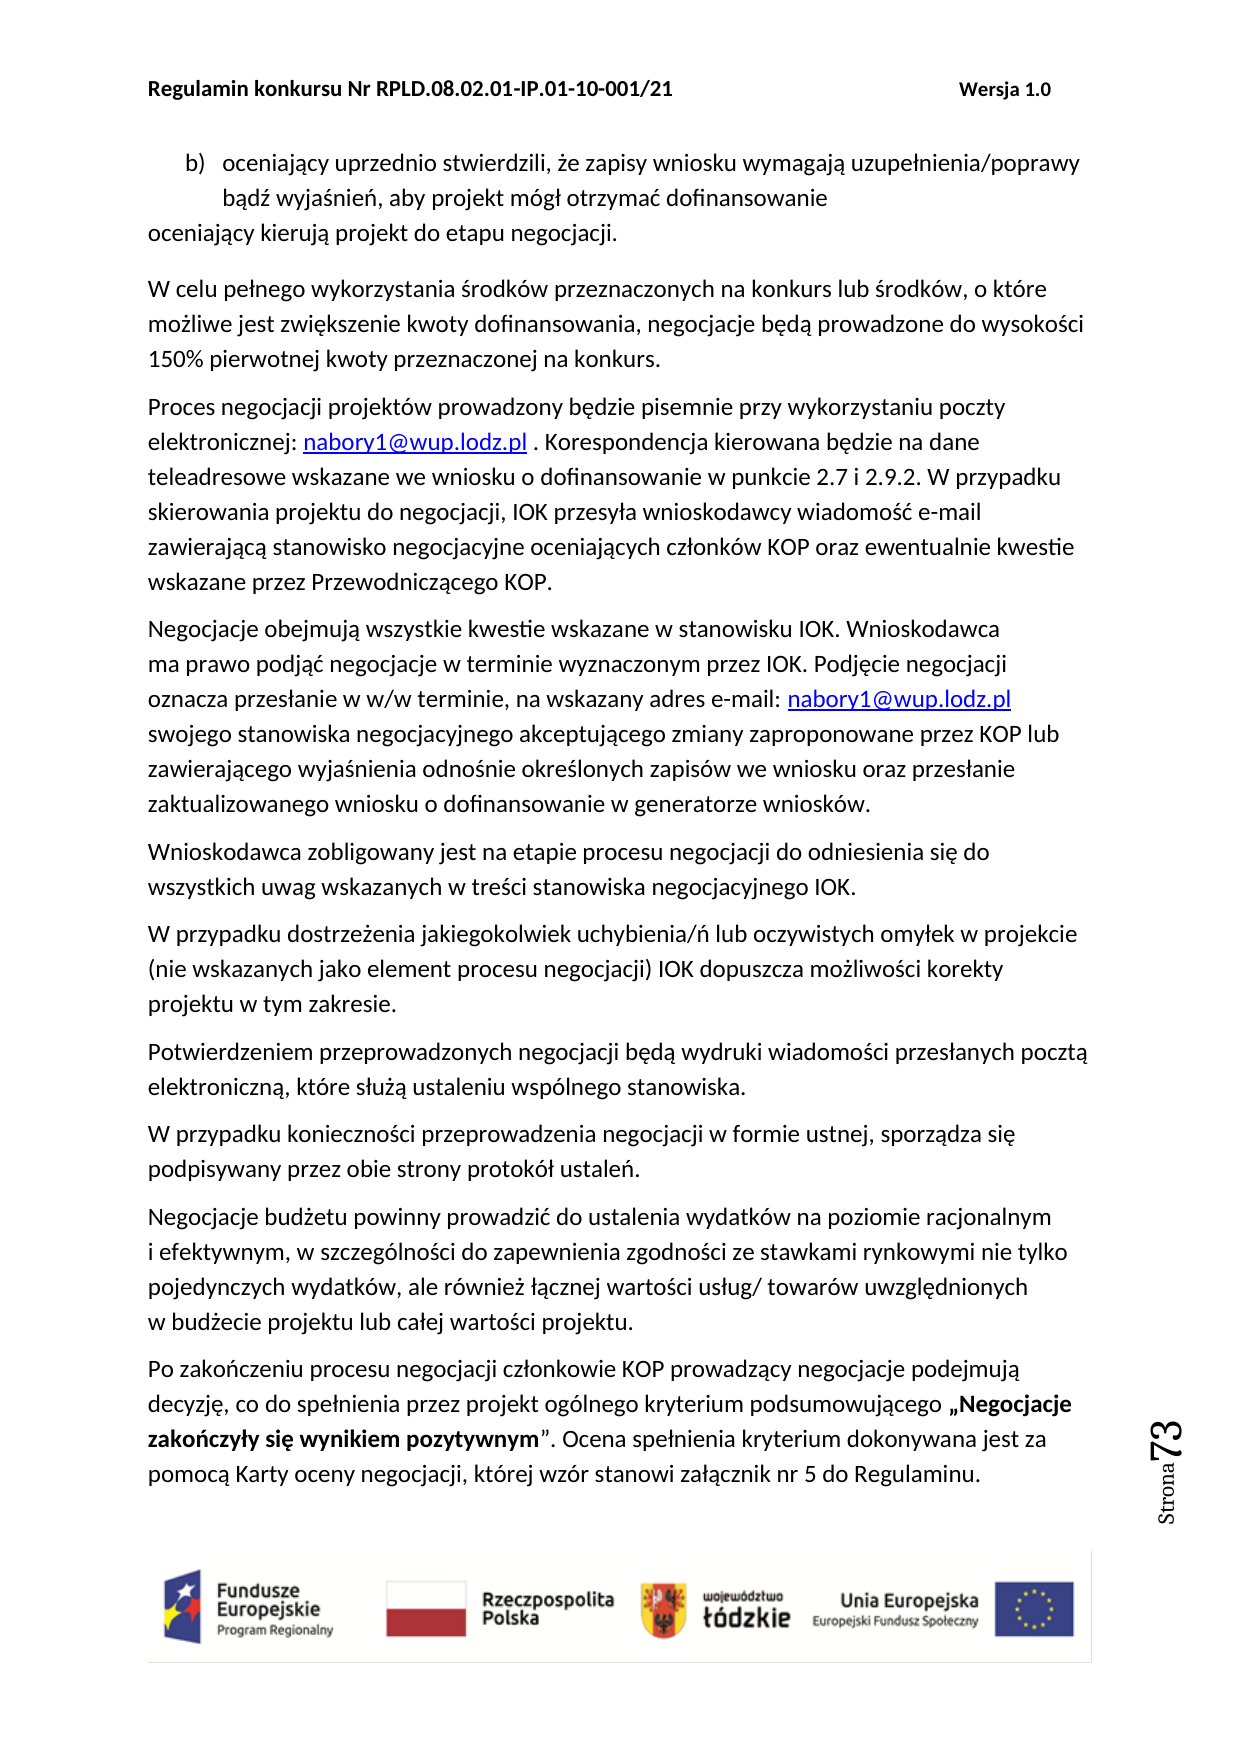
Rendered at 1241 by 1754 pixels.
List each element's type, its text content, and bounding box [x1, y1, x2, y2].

text W przypadku dostrzeżenia jakiegokolwiek uchybienia/ń lub oczywistych omyłek w projekcie (nie wskazanych jako element procesu negocjacji) IOK dopuszcza możliwości korekty projektu w tym zakresie. [148, 918, 1093, 1019]
text Negocjacje budżetu powinny prowadzić do ustalenia wydatków na poziomie racjonalnym i efektywnym, w szczególności do zapewnienia zgodności ze stawkami rynkowymi nie tylko pojedynczych wydatków, ale również łącznej wartości usług/ towarów uwzględnionych w budżecie projektu lub całej wartości projektu. [148, 1201, 1093, 1336]
text Wnioskodawca zobligowany jest na etapie procesu negocjacji do odniesienia się do wszystkich uwag wskazanych w treści stanowiska negocjacyjnego IOK. [148, 836, 1093, 901]
text W celu pełnego wykorzystania środków przeznaczonych na konkurs lub środków, o które możliwe jest zwiększenie kwoty dofinansowania, negocjacje będą prowadzone do wysokości 150% pierwotnej kwoty przeznaczonej na konkurs. [148, 273, 1093, 374]
picture [147, 1551, 1093, 1664]
text Po zakończeniu procesu negocjacji członkowie KOP prowadzący negocjacje podejmują decyzję, co do spełnienia przez projekt ogólnego kryterium podsumowującego „Negocjacje zakończyły się wynikiem pozytywnym”. Ocena spełnienia kryterium dokonywana jest za pomocą Karty oceny negocjacji, której wzór stanowi załącznik nr 5 do Regulaminu. [148, 1353, 1093, 1489]
text Negocjacje obejmują wszystkie kwestie wskazane w stanowisku IOK. Wnioskodawca ma prawo podjąć negocjacje w terminie wyznaczonym przez IOK. Podjęcie negocjacji oznacza przesłanie w w/w terminie, na wskazany adres e-mail: nabory1@wup.lodz.pl swojego stanowiska negocjacyjnego akceptującego zmiany zaproponowane przez KOP lub zawierającego wyjaśnienia odnośnie określonych zapisów we wniosku oraz przesłanie zaktualizowanego wniosku o dofinansowanie w generatorze wniosków. [148, 613, 1093, 819]
text W przypadku konieczności przeprowadzenia negocjacji w formie ustnej, sporządza się podpisywany przez obie strony protokół ustaleń. [148, 1118, 1093, 1184]
list oceniający uprzednio stwierdzili, że zapisy wniosku wymagają uzupełnienia/poprawy bądź wyjaśnień, aby projekt mógł otrzymać dofinansowanie [185, 148, 1093, 213]
text Proces negocjacji projektów prowadzony będzie pisemnie przy wykorzystaniu poczty elektronicznej: nabory1@wup.lodz.pl . Korespondencja kierowana będzie na dane teleadresowe wskazane we wniosku o dofinansowanie w punkcie 2.7 i 2.9.2. W przypadku skierowania projektu do negocjacji, IOK przesyła wnioskodawcy wiadomość e-mail zawierającą stanowisko negocjacyjne oceniających członków KOP oraz ewentualnie kwestie wskazane przez Przewodniczącego KOP. [148, 391, 1093, 596]
text Potwierdzeniem przeprowadzonych negocjacji będą wydruki wiadomości przesłanych pocztą elektroniczną, które służą ustaleniu wspólnego stanowiska. [148, 1036, 1093, 1101]
text oceniający kierują projekt do etapu negocjacji. [148, 218, 1093, 248]
